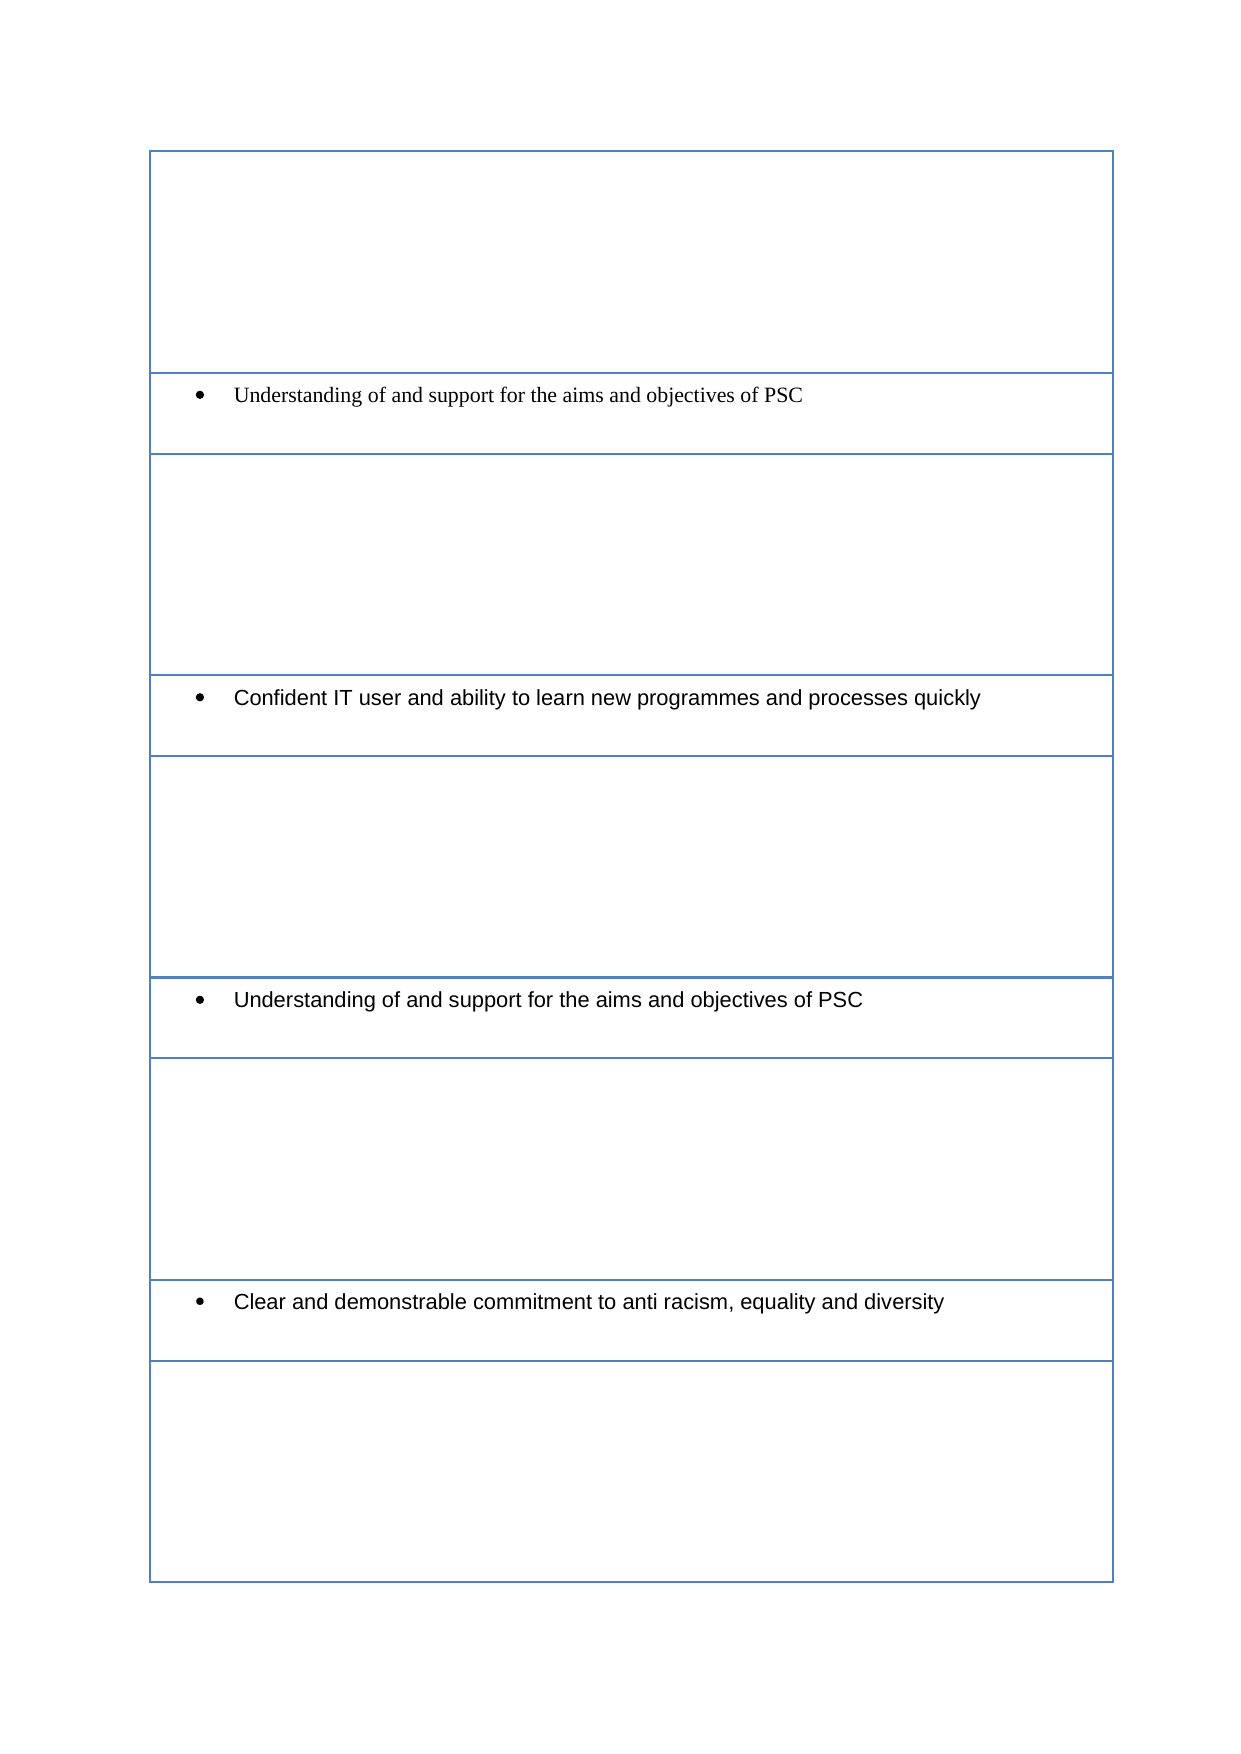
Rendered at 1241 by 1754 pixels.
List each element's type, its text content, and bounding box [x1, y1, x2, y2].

table_cell [151, 757, 1112, 976]
table_cell Clear and demonstrable commitment to anti racism, equality and diversity [151, 1281, 1112, 1359]
table_cell Understanding of and support for the aims and objectives of PSC [151, 374, 1112, 452]
table_cell [151, 1059, 1112, 1279]
table_cell [151, 152, 1112, 372]
table_cell Confident IT user and ability to learn new programmes and processes quickly [151, 676, 1112, 755]
table_cell [151, 455, 1112, 674]
table_cell [151, 1362, 1112, 1581]
table_cell Understanding of and support for the aims and objectives of PSC [151, 979, 1112, 1057]
